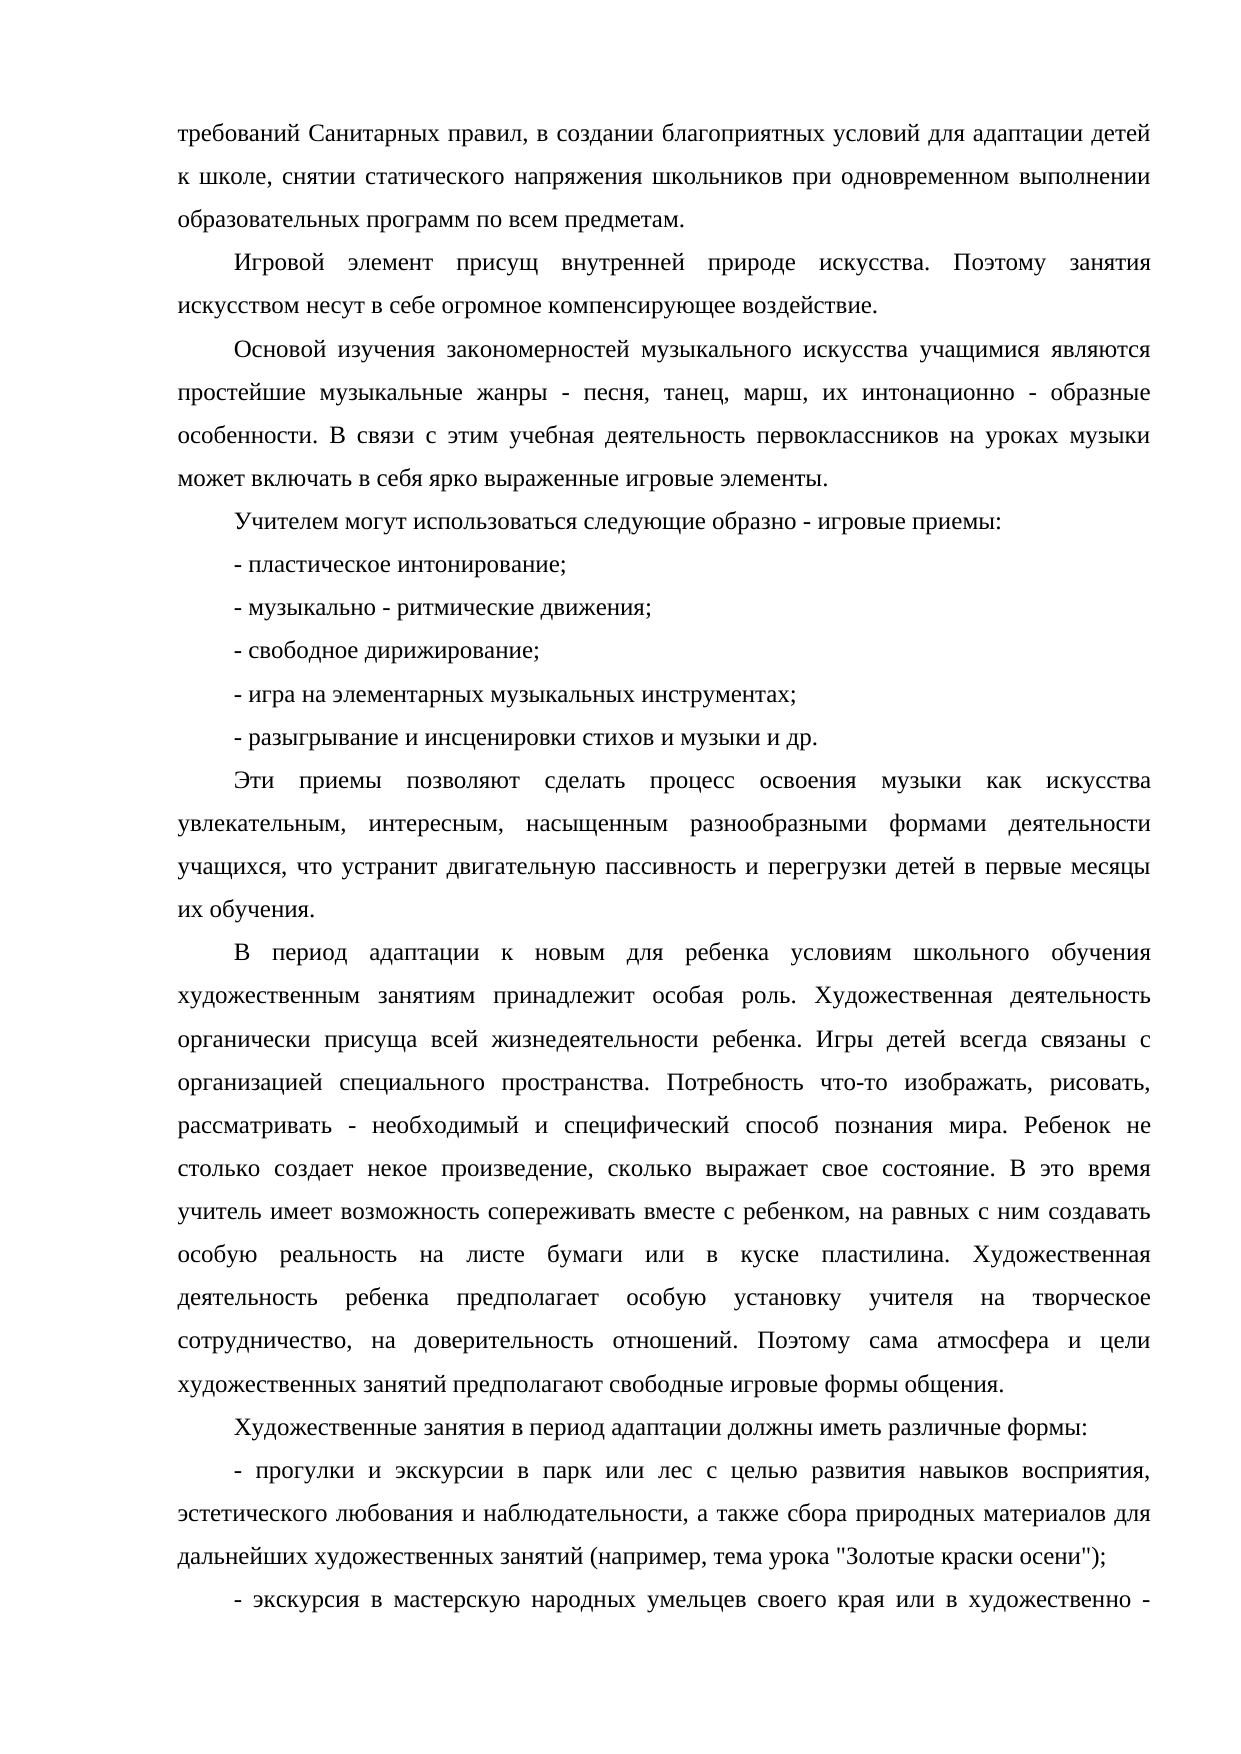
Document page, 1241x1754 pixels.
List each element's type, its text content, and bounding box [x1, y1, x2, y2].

text Художественные занятия в период адаптации должны иметь различные формы: [177, 1412, 1152, 1441]
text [177, 1584, 1152, 1613]
text - разыгрывание и инсценировки стихов и музыки и др. [177, 722, 1152, 751]
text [177, 118, 1152, 233]
text - музыкально - ритмические движения; [177, 592, 1152, 621]
text Игровой элемент присущ внутренней природе искусства. Поэтому занятия искусством несут в себе огромное компенсирующее воздействие. [177, 247, 1152, 319]
text - прогулки и экскурсии в парк или лес с целью развития навыков восприятия, эстетического любования и наблюдательности, а также сбора природных материалов для дальнейших художественных занятий (например, тема урока "Золотые краски осени"); [177, 1455, 1152, 1570]
text - пластическое интонирование; [177, 549, 1152, 578]
text - свободное дирижирование; [177, 636, 1152, 664]
text - игра на элементарных музыкальных инструментах; [177, 679, 1152, 707]
text Учителем могут использоваться следующие образно - игровые приемы: [177, 506, 1152, 535]
text Основой изучения закономерностей музыкального искусства учащимися являются простейшие музыкальные жанры - песня, танец, марш, их интонационно - образные особенности. В связи с этим учебная деятельность первоклассников на уроках музыки может включать в себя ярко выраженные игровые элементы. [177, 334, 1152, 492]
text В период адаптации к новым для ребенка условиям школьного обучения художественным занятиям принадлежит особая роль. Художественная деятельность органически присуща всей жизнедеятельности ребенка. Игры детей всегда связаны с организацией специального пространства. Потребность что-то изображать, рисовать, рассматривать - необходимый и специфический способ познания мира. Ребенок не столько создает некое произведение, сколько выражает свое состояние. В это время учитель имеет возможность сопереживать вместе с ребенком, на равных с ним создавать особую реальность на листе бумаги или в куске пластилина. Художественная деятельность ребенка предполагает особую установку учителя на творческое сотрудничество, на доверительность отношений. Поэтому сама атмосфера и цели художественных занятий предполагают свободные игровые формы общения. [177, 937, 1152, 1397]
text Эти приемы позволяют сделать процесс освоения музыки как искусства увлекательным, интересным, насыщенным разнообразными формами деятельности учащихся, что устранит двигательную пассивность и перегрузки детей в первые месяцы их обучения. [177, 765, 1152, 923]
